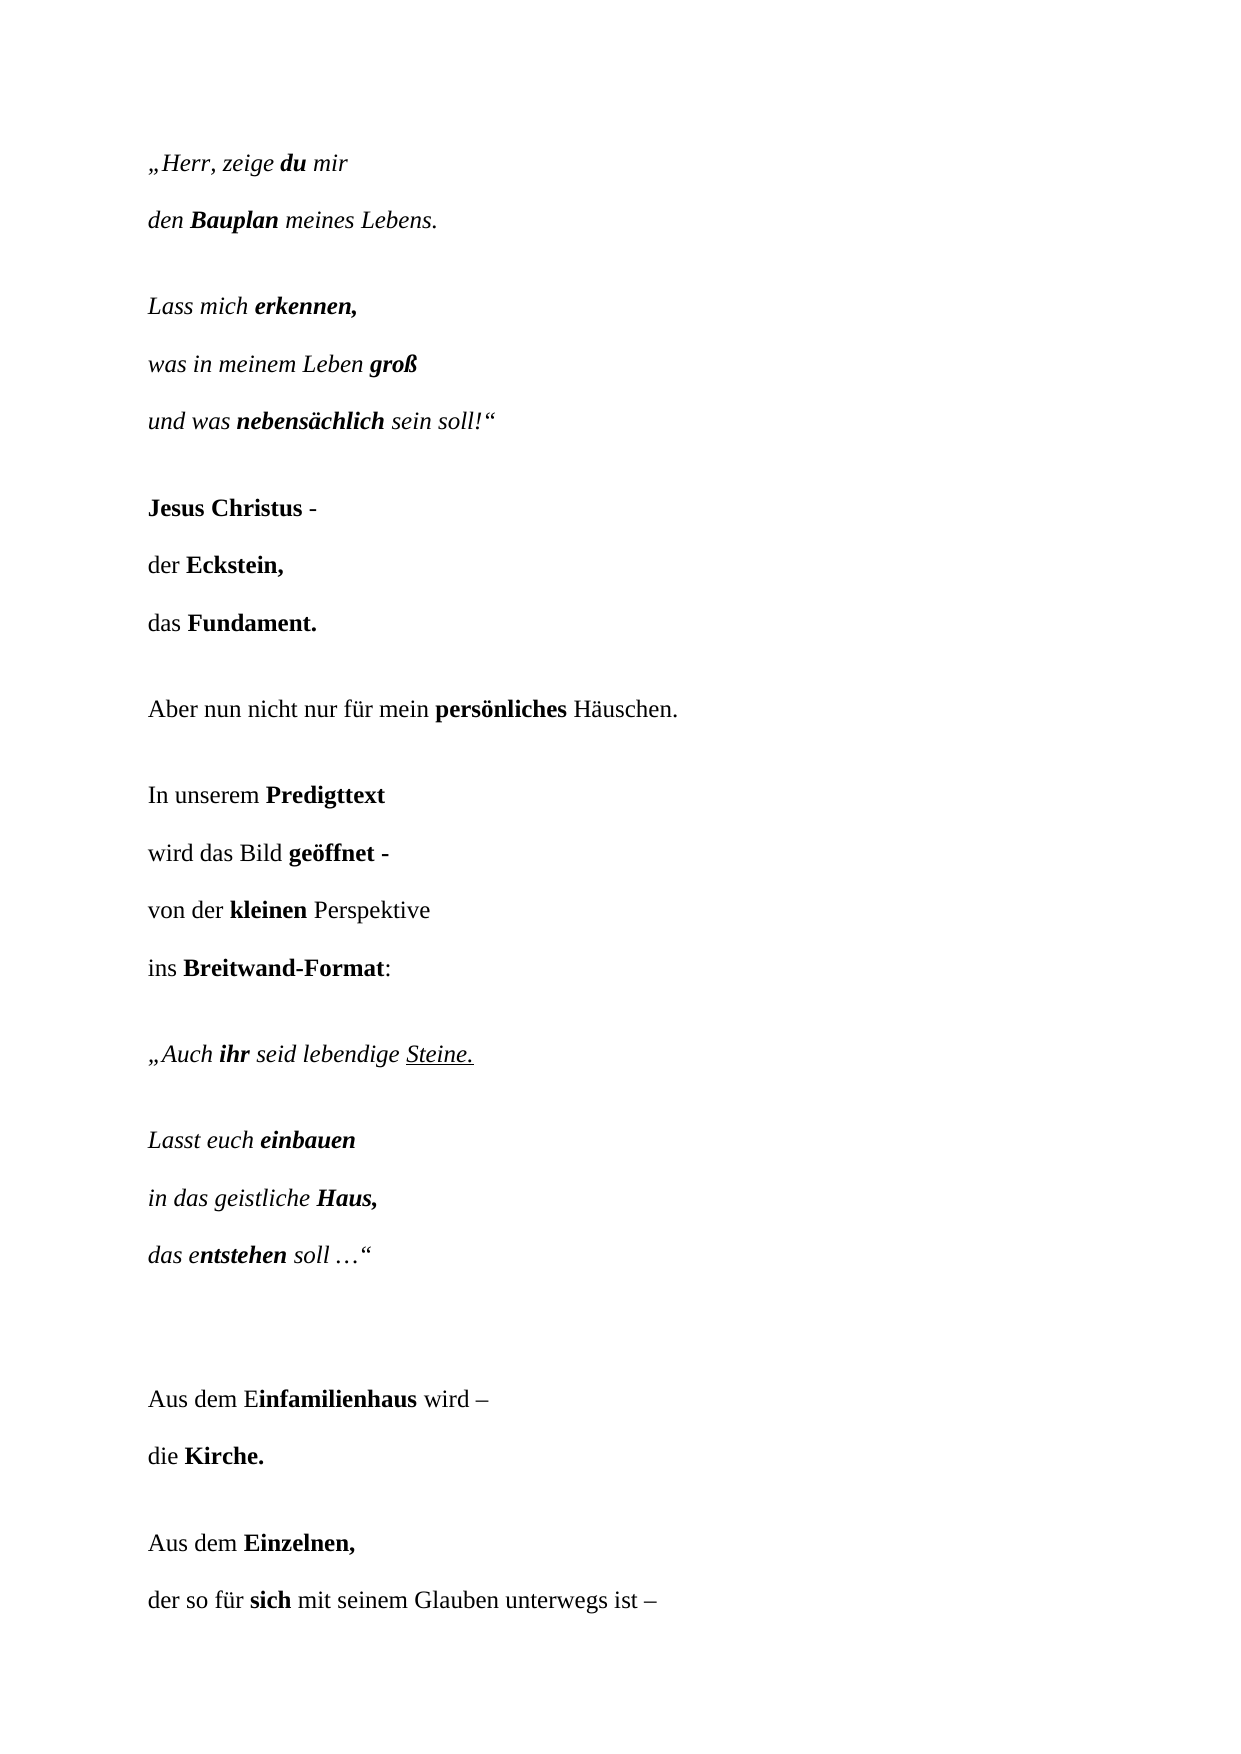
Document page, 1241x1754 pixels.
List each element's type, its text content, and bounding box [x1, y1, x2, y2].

text und was nebensächlich sein soll!“ [148, 406, 1093, 435]
text der so für sich mit seinem Glauben unterwegs ist – [148, 1585, 1093, 1614]
text den Bauplan meines Lebens. [148, 205, 1093, 234]
text In unserem Predigttext [148, 780, 1093, 809]
text Lasst euch einbauen [148, 1125, 1093, 1154]
text Jesus Christus - [148, 493, 1093, 521]
text was in meinem Leben groß [148, 349, 1093, 378]
text die Kirche. [148, 1441, 1093, 1470]
text „Auch ihr seid lebendige Steine. [148, 1039, 1093, 1068]
text in das geistliche Haus, [148, 1183, 1093, 1211]
text „Herr, zeige du mir [148, 148, 1093, 176]
text Aus dem Einzelnen, [148, 1528, 1093, 1556]
text von der kleinen Perspektive [148, 895, 1093, 924]
text Lass mich erkennen, [148, 291, 1093, 320]
text wird das Bild geöffnet - [148, 838, 1093, 866]
text ins Breitwand-Format: [148, 953, 1093, 981]
text das Fundament. [148, 608, 1093, 636]
text der Eckstein, [148, 550, 1093, 579]
text Aus dem Einfamilienhaus wird – [148, 1384, 1093, 1413]
text das entstehen soll …“ [148, 1240, 1093, 1269]
text Aber nun nicht nur für mein persönliches Häuschen. [148, 694, 1093, 723]
